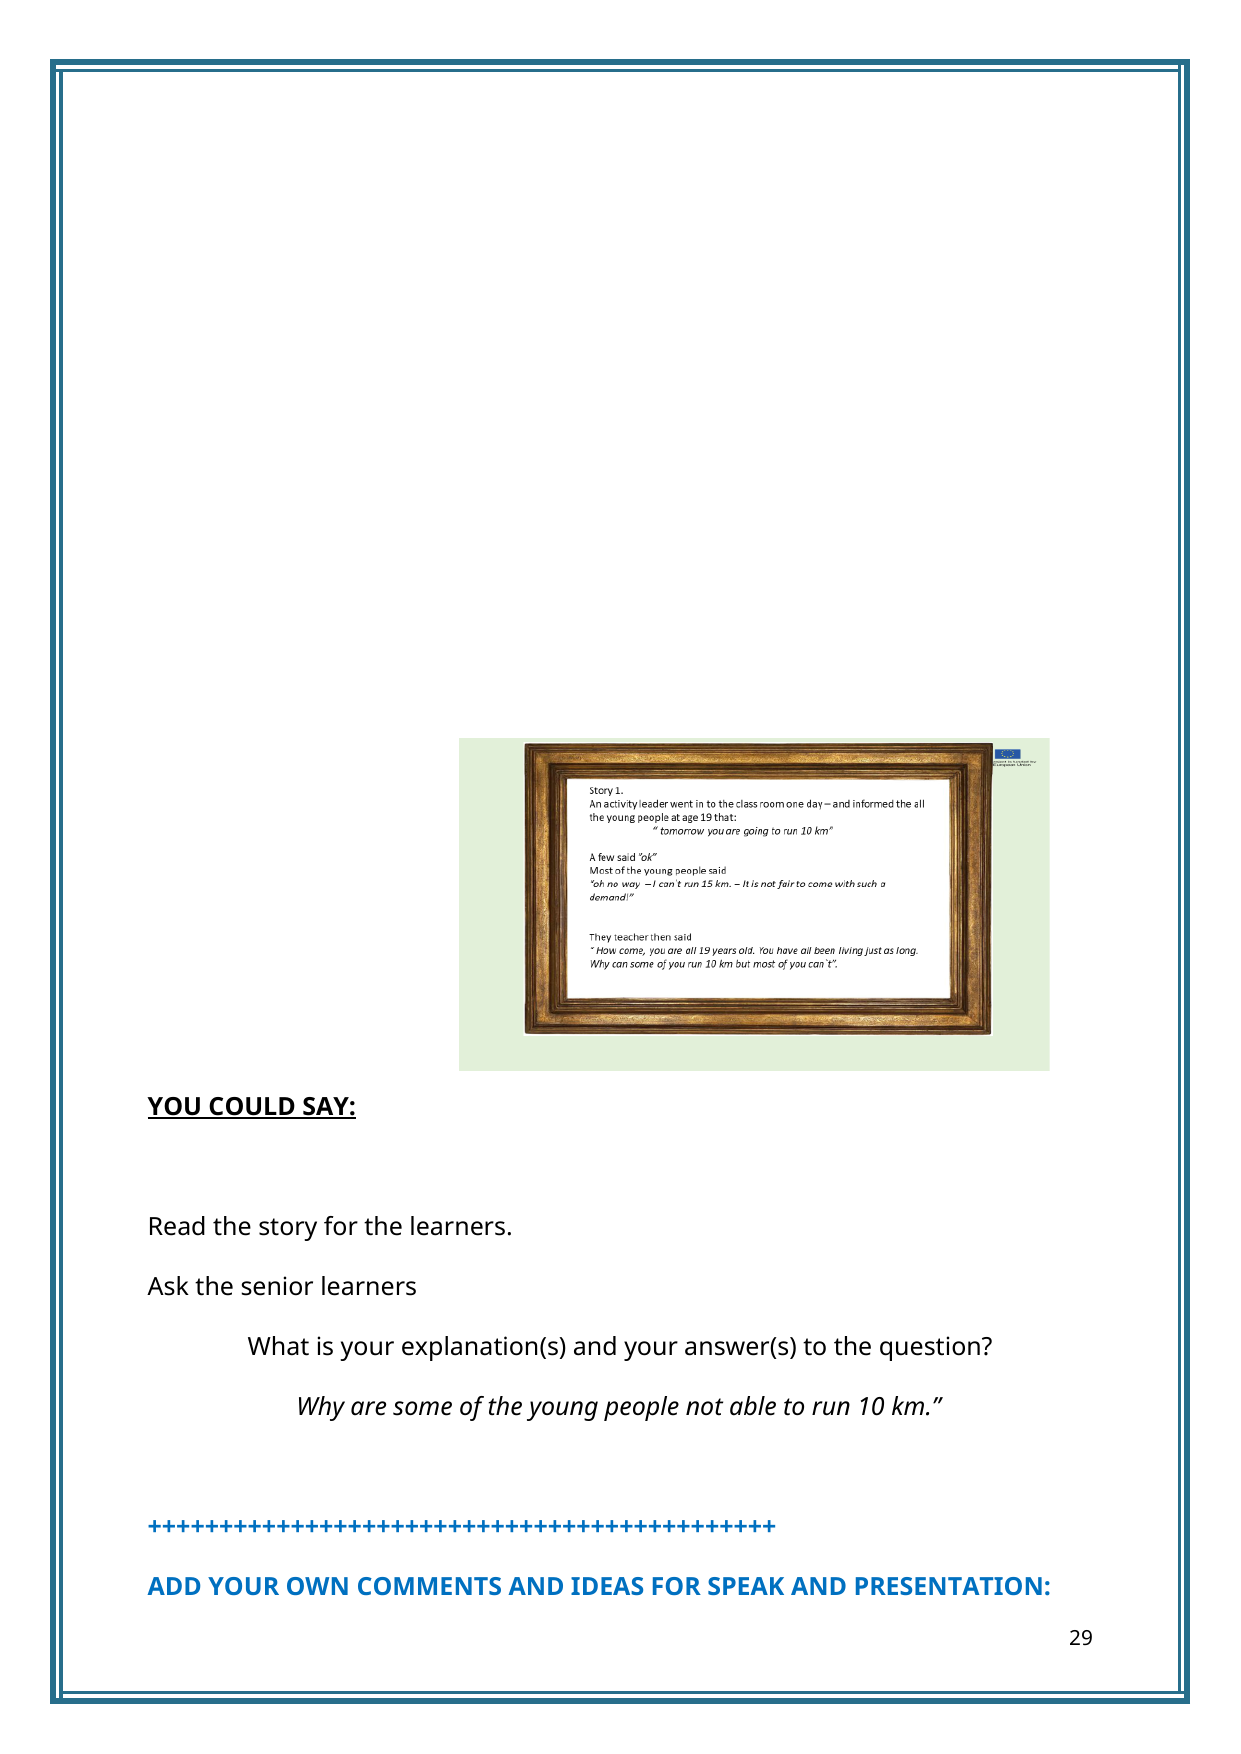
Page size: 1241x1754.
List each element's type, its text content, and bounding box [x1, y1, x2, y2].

text YOU COULD SAY: [147, 1088, 1093, 1122]
text Read the story for the learners. [147, 1208, 1093, 1242]
text Ask the senior learners [147, 1268, 1093, 1302]
picture [459, 738, 1050, 1071]
text ADD YOUR OWN COMMENTS AND IDEAS FOR SPEAK AND PRESENTATION: [147, 1568, 1093, 1602]
text What is your explanation(s) and your answer(s) to the question? [147, 1328, 1093, 1362]
text ++++++++++++++++++++++++++++++++++++++++++++ [147, 1508, 1093, 1542]
text Why are some of the young people not able to run 10 km.” [147, 1388, 1093, 1422]
